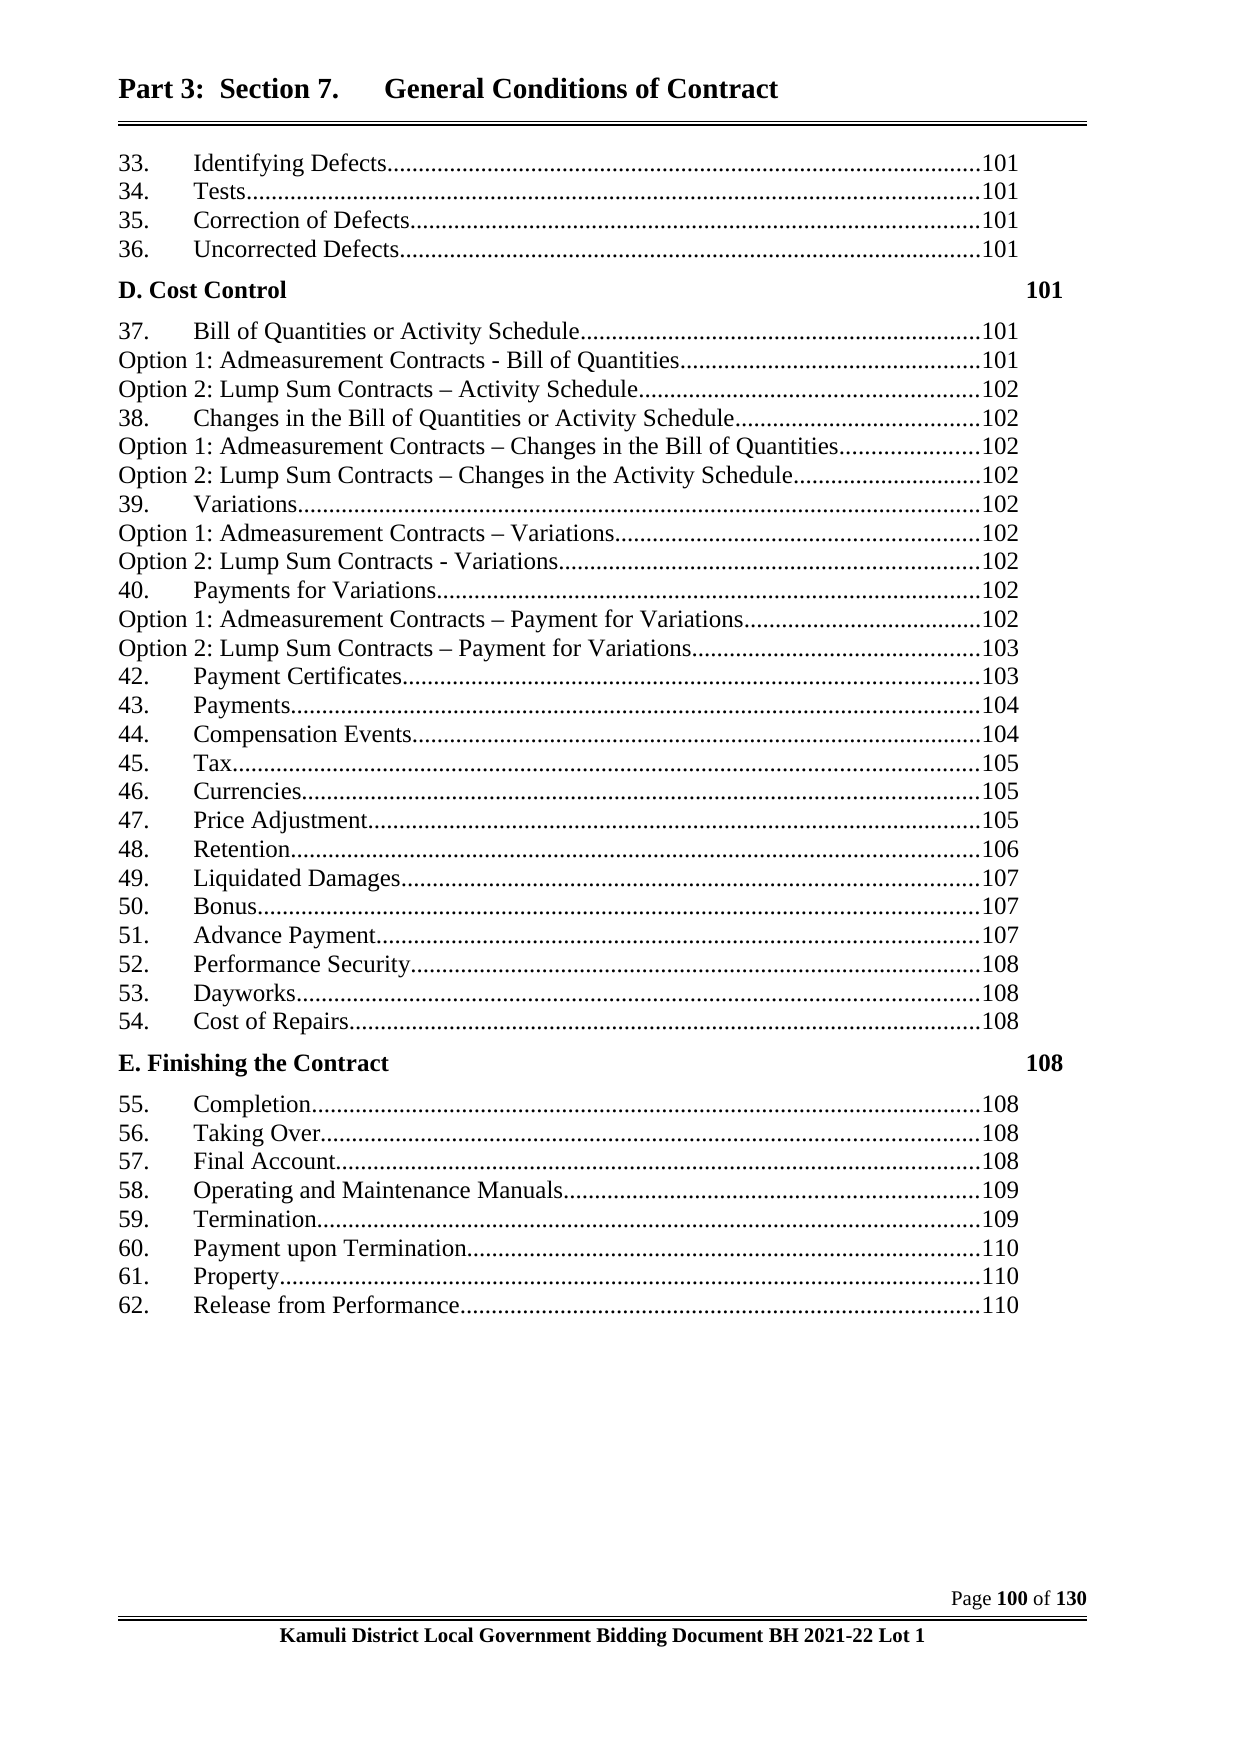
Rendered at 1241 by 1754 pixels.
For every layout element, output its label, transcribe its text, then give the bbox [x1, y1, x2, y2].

text 42. Payment Certificates 103 [118, 661, 1087, 690]
text Option 2: Lump Sum Contracts – Activity Schedule 102 [118, 374, 1087, 403]
text 58. Operating and Maintenance Manuals 109 [118, 1175, 1087, 1204]
text Option 2: Lump Sum Contracts - Variations 102 [118, 546, 1087, 575]
text 36. Uncorrected Defects 101 [118, 234, 1087, 263]
text Option 2: Lump Sum Contracts – Changes in the Activity Schedule 102 [118, 460, 1087, 489]
text 51. Advance Payment 107 [118, 920, 1087, 949]
text 52. Performance Security 108 [118, 949, 1087, 978]
text E. Finishing the Contract 108 [118, 1048, 1087, 1076]
text 37. Bill of Quantities or Activity Schedule 101 [118, 316, 1087, 345]
text 60. Payment upon Termination 110 [118, 1233, 1087, 1261]
text Option 1: Admeasurement Contracts – Changes in the Bill of Quantities 102 [118, 431, 1087, 460]
text 34. Tests 101 [118, 176, 1087, 205]
text 61. Property 110 [118, 1261, 1087, 1290]
text 54. Cost of Repairs 108 [118, 1006, 1087, 1035]
text 48. Retention 106 [118, 834, 1087, 863]
text 57. Final Account 108 [118, 1146, 1087, 1175]
text 53. Dayworks 108 [118, 978, 1087, 1006]
text 56. Taking Over 108 [118, 1118, 1087, 1146]
text 35. Correction of Defects 101 [118, 205, 1087, 234]
text 38. Changes in the Bill of Quantities or Activity Schedule 102 [118, 403, 1087, 431]
text 47. Price Adjustment 105 [118, 805, 1087, 834]
text 40. Payments for Variations 102 [118, 575, 1087, 604]
text Option 1: Admeasurement Contracts - Bill of Quantities 101 [118, 345, 1087, 374]
text Option 2: Lump Sum Contracts – Payment for Variations 103 [118, 633, 1087, 661]
text 45. Tax 105 [118, 748, 1087, 776]
text D. Cost Control 101 [118, 275, 1087, 304]
text 43. Payments 104 [118, 690, 1087, 719]
text 46. Currencies 105 [118, 776, 1087, 805]
text 50. Bonus 107 [118, 891, 1087, 920]
text 33. Identifying Defects 101 [118, 148, 1087, 176]
text 59. Termination 109 [118, 1204, 1087, 1233]
text Option 1: Admeasurement Contracts – Variations 102 [118, 518, 1087, 546]
text 55. Completion 108 [118, 1089, 1087, 1118]
text 39. Variations 102 [118, 489, 1087, 518]
text 62. Release from Performance 110 [118, 1290, 1087, 1319]
text 49. Liquidated Damages 107 [118, 863, 1087, 891]
text Option 1: Admeasurement Contracts – Payment for Variations 102 [118, 604, 1087, 633]
text 44. Compensation Events 104 [118, 719, 1087, 748]
